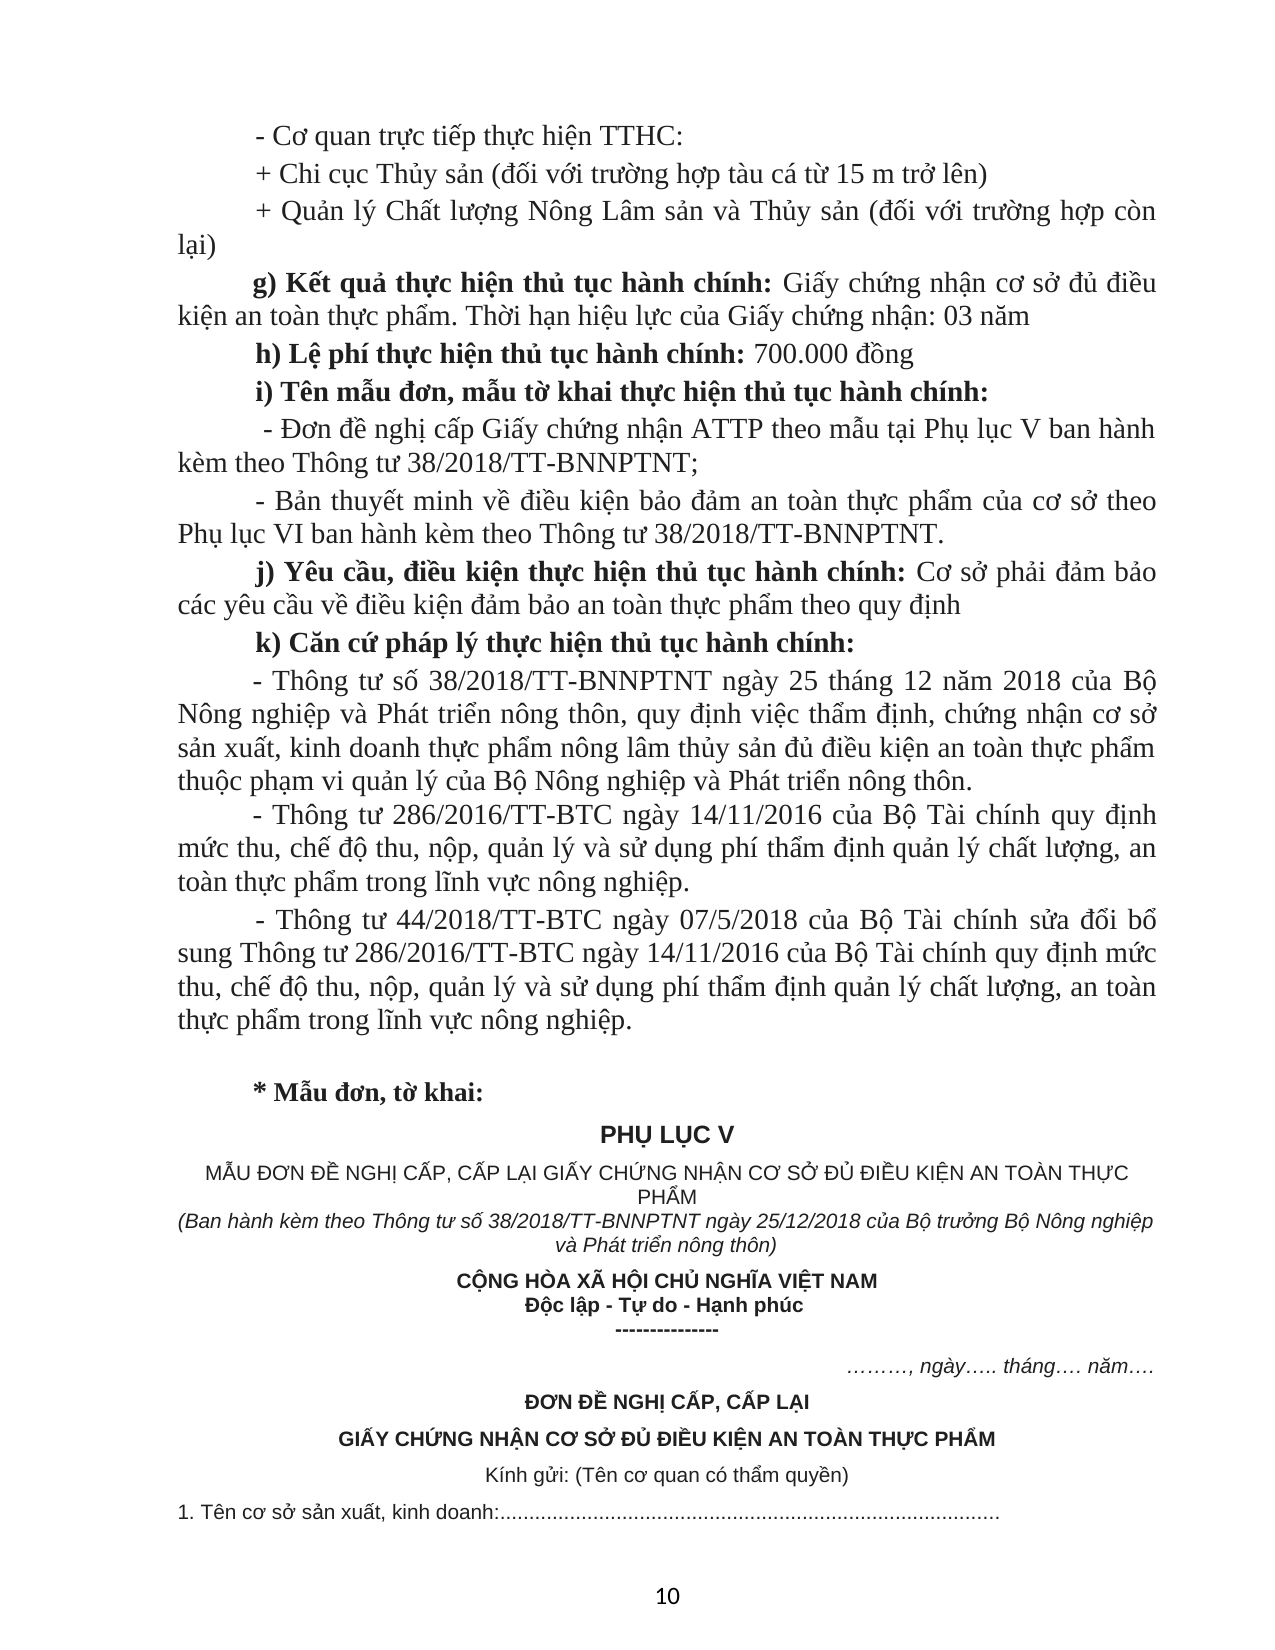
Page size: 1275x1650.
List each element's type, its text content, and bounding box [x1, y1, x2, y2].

text + Chi cục Thủy sản (đối với trường hợp tàu cá từ 15 m trở lên) [177, 156, 1157, 189]
text h) Lệ phí thực hiện thủ tục hành chính: 700.000 đồng [252, 336, 1157, 369]
text GIẤY CHỨNG NHẬN CƠ SỞ ĐỦ ĐIỀU KIỆN AN TOÀN THỰC PHẨM [177, 1427, 1157, 1451]
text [177, 193, 1157, 261]
text - Cơ quan trực tiếp thực hiện TTHC: [177, 118, 1157, 152]
text - Thông tư 44/2018/TT-BTC ngày 07/5/2018 của Bộ Tài chính sửa đổi bổ sung Thông tư 286/2016/TT-BTC ngày 14/11/2016 của Bộ Tài chính quy định mức thu, chế độ thu, nộp, quản lý và sử dụng phí thẩm định quản lý chất lượng, an toàn thực phẩm trong lĩnh vực nông nghiệp. [177, 902, 1157, 1036]
text MẪU ĐƠN ĐỀ NGHỊ CẤP, CẤP LẠI GIẤY CHỨNG NHẬN CƠ SỞ ĐỦ ĐIỀU KIỆN AN TOÀN THỰC PHẨM (Ban hành kèm theo Thông tư số 38/2018/TT-BNNPTNT ngày 25/12/2018 của Bộ trưởng Bộ Nông nghiệp và Phát triển nông thôn) [177, 1161, 1157, 1257]
text 1. Tên cơ sở sản xuất, kinh doanh: [177, 1499, 1157, 1523]
text i) Tên mẫu đơn, mẫu tờ khai thực hiện thủ tục hành chính: [177, 374, 1157, 407]
text * Mẫu đơn, tờ khai: [177, 1074, 1157, 1107]
text ĐƠN ĐỀ NGHỊ CẤP, CẤP LẠI [177, 1390, 1157, 1414]
text PHỤ LỤC V [177, 1120, 1157, 1148]
text k) Căn cứ pháp lý thực hiện thủ tục hành chính: [177, 625, 1157, 659]
text - Bản thuyết minh về điều kiện bảo đảm an toàn thực phẩm của cơ sở theo Phụ lục VI ban hành kèm theo Thông tư 38/2018/TT-BNNPTNT. [177, 483, 1157, 550]
text - Đơn đề nghị cấp Giấy chứng nhận ATTP theo mẫu tại Phụ lục V ban hành kèm theo Thông tư 38/2018/TT-BNNPTNT; [177, 411, 1157, 478]
text ………, ngày….. tháng…. năm…. [177, 1354, 1157, 1378]
text CỘNG HÒA XÃ HỘI CHỦ NGHĨA VIỆT NAM Độc lập - Tự do - Hạnh phúc --------------- [177, 1269, 1157, 1341]
text j) Yêu cầu, điều kiện thực hiện thủ tục hành chính: Cơ sở phải đảm bảo các yêu cầu về điều kiện đảm bảo an toàn thực phẩm theo quy định [177, 554, 1157, 621]
text Kính gửi: (Tên cơ quan có thẩm quyền) [177, 1463, 1157, 1487]
text - Thông tư số 38/2018/TT-BNNPTNT ngày 25 tháng 12 năm 2018 của Bộ Nông nghiệp và Phát triển nông thôn, quy định việc thẩm định, chứng nhận cơ sở sản xuất, kinh doanh thực phẩm nông lâm thủy sản đủ điều kiện an toàn thực phẩm thuộc phạm vi quản lý của Bộ Nông nghiệp và Phát triển nông thôn. [177, 663, 1157, 797]
text - Thông tư 286/2016/TT-BTC ngày 14/11/2016 của Bộ Tài chính quy định mức thu, chế độ thu, nộp, quản lý và sử dụng phí thẩm định quản lý chất lượng, an toàn thực phẩm trong lĩnh vực nông nghiệp. [177, 797, 1157, 898]
text g) Kết quả thực hiện thủ tục hành chính: Giấy chứng nhận cơ sở đủ điều kiện an toàn thực phẩm. Thời hạn hiệu lực của Giấy chứng nhận: 03 năm [177, 265, 1157, 332]
